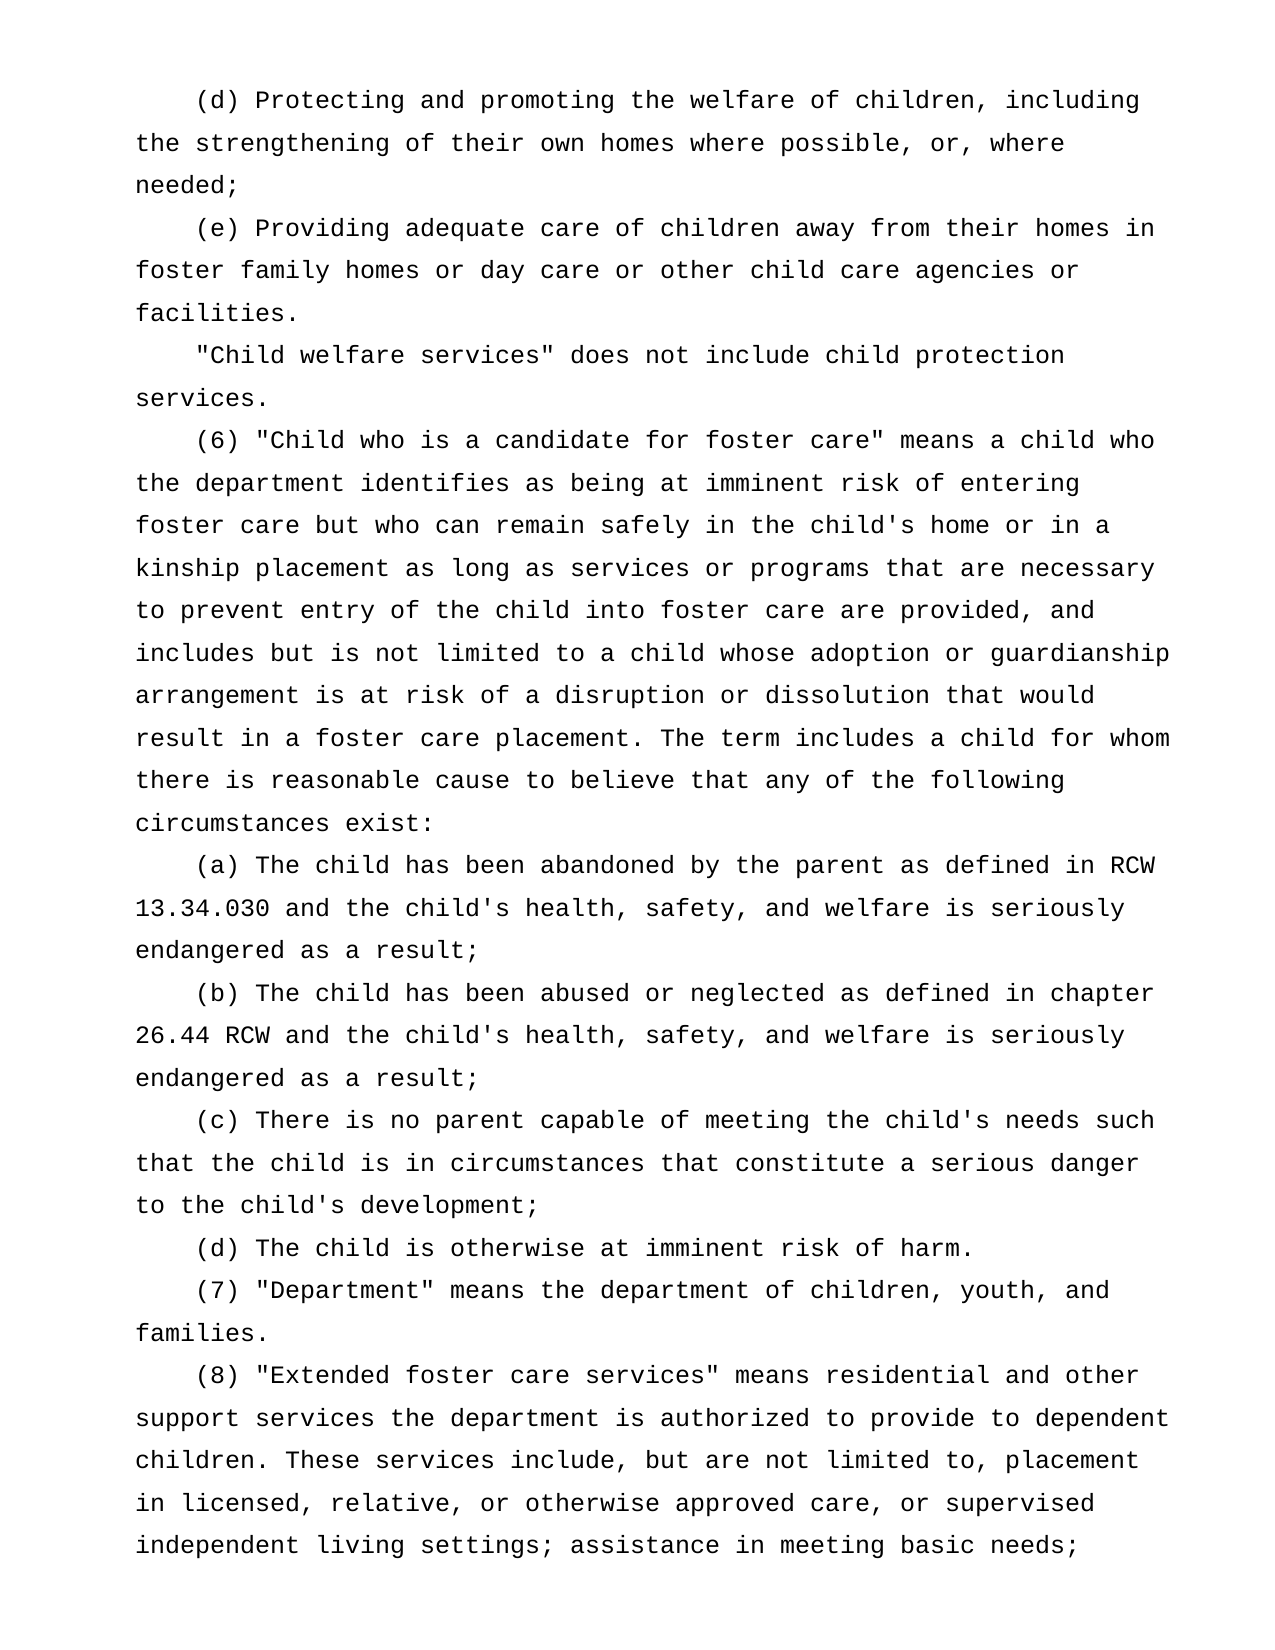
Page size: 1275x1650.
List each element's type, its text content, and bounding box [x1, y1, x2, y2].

text (7) "Department" means the department of children, youth, and families. [135, 1265, 1170, 1350]
text (d) The child is otherwise at imminent risk of harm. [135, 1222, 1170, 1265]
text (6) "Child who is a candidate for foster care" means a child who the department identifies as being at imminent risk of entering foster care but who can remain safely in the child's home or in a kinship placement as long as services or programs that are necessary to prevent entry of the child into foster care are provided, and includes but is not limited to a child whose adoption or guardianship arrangement is at risk of a disruption or dissolution that would result in a foster care placement. The term includes a child for whom there is reasonable cause to believe that any of the following circumstances exist: [135, 415, 1170, 840]
text (c) There is no parent capable of meeting the child's needs such that the child is in circumstances that constitute a serious danger to the child's development; [135, 1095, 1170, 1222]
text (a) The child has been abandoned by the parent as defined in RCW 13.34.030 and the child's health, safety, and welfare is seriously endangered as a result; [135, 840, 1170, 967]
text (d) Protecting and promoting the welfare of children, including the strengthening of their own homes where possible, or, where needed; [135, 75, 1170, 202]
text "Child welfare services" does not include child protection services. [135, 330, 1170, 415]
text (b) The child has been abused or neglected as defined in chapter 26.44 RCW and the child's health, safety, and welfare is seriously endangered as a result; [135, 967, 1170, 1095]
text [135, 1350, 1170, 1562]
text (e) Providing adequate care of children away from their homes in foster family homes or day care or other child care agencies or facilities. [135, 202, 1170, 330]
